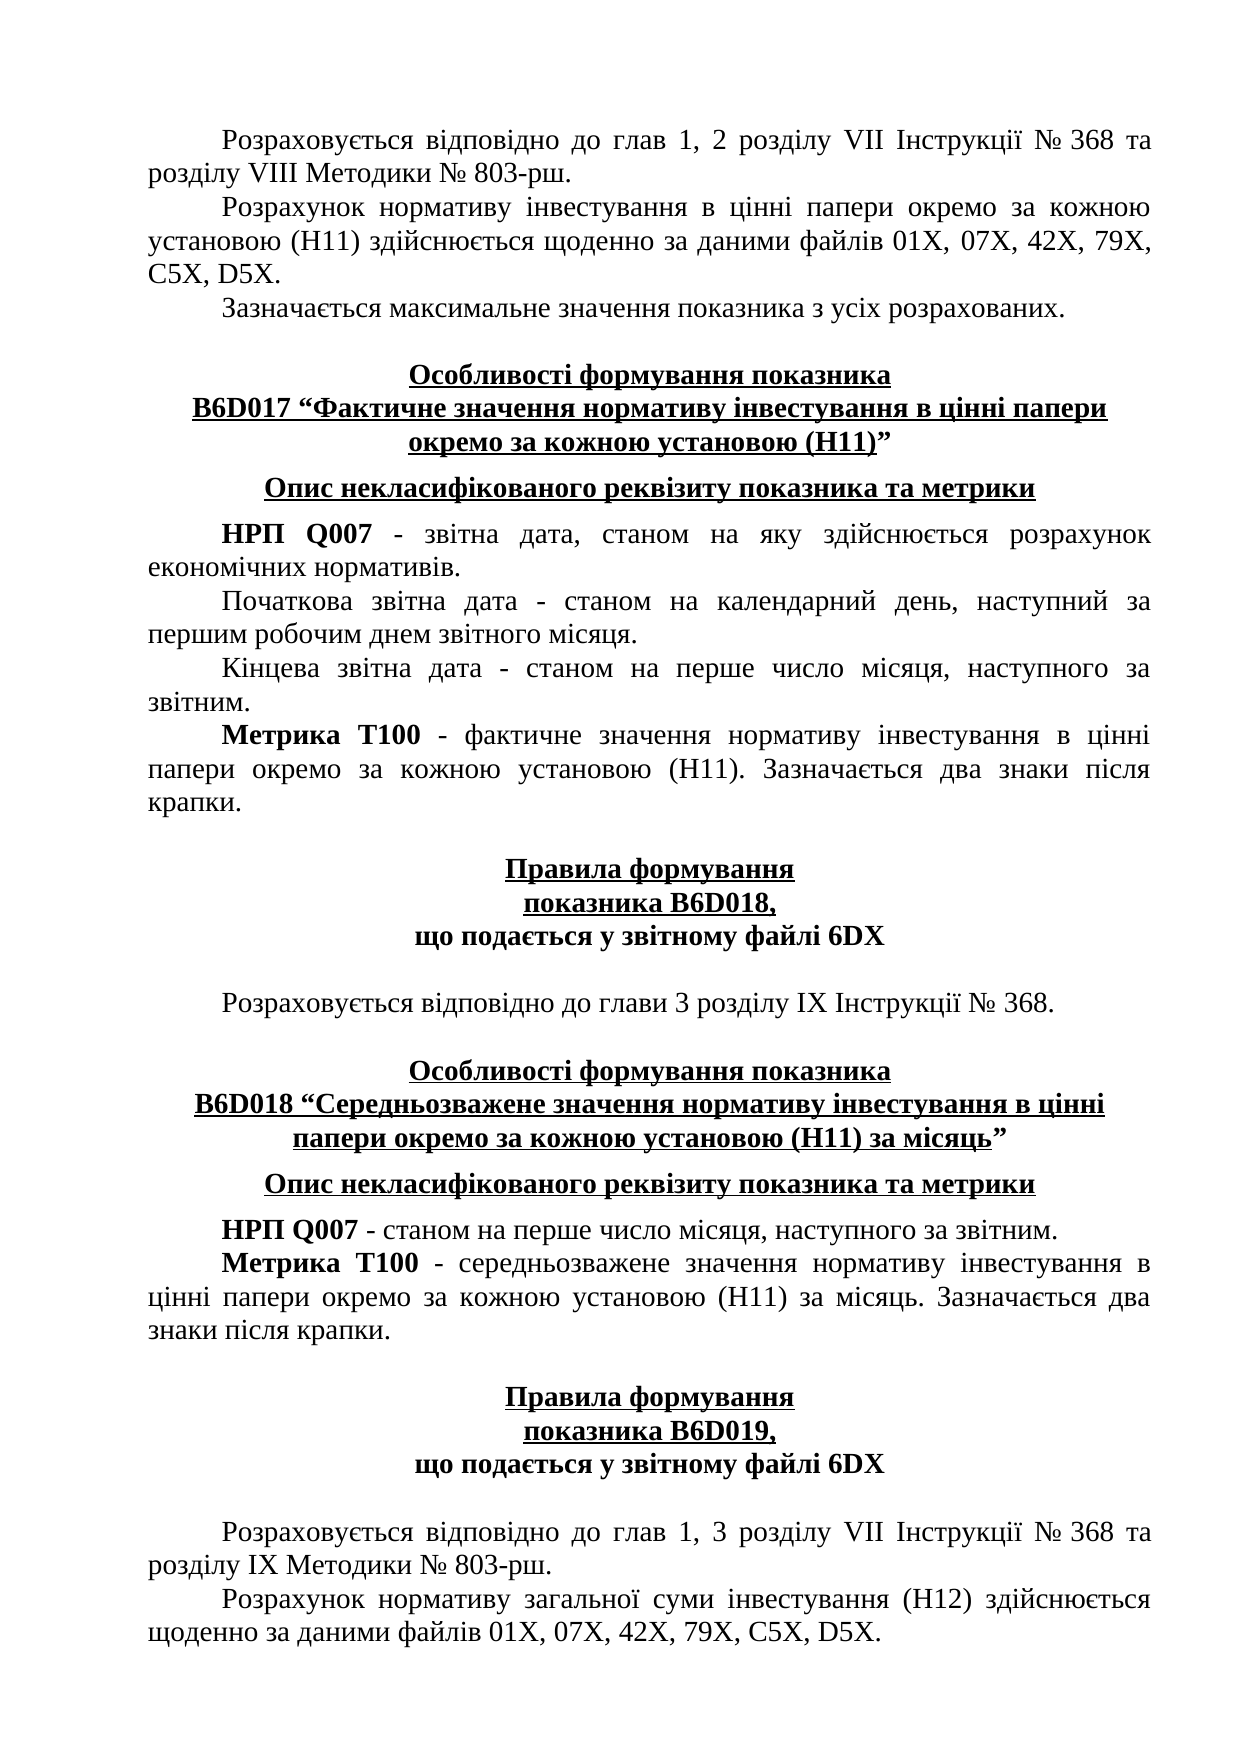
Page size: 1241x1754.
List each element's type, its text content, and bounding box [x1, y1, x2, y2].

text Особливості формування показника [148, 357, 1152, 390]
text НРП Q007 - звітна дата, станом на яку здійснюється розрахунок економічних нормативів. [148, 516, 1152, 583]
text що подається у звітному файлі 6DX [148, 1447, 1152, 1480]
text Розраховується відповідно до глави 3 розділу IX Інструкції № 368. [148, 986, 1152, 1019]
text Кінцева звітна дата - станом на перше число місяця, наступного за звітним. [148, 650, 1152, 717]
text Опис некласифікованого реквізиту показника та метрики [148, 470, 1152, 503]
text Метрика T100 - середньозважене значення нормативу інвестування в цінні папери окремо за кожною установою (Н11) за місяць. Зазначається два знаки після крапки. [148, 1245, 1152, 1346]
text Розрахунок нормативу інвестування в цінні папери окремо за кожною установою (Н11) здійснюється щоденно за даними файлів 01X, 07X, 42X, 79X, C5X, D5X. [148, 189, 1152, 290]
text Метрика T100 - фактичне значення нормативу інвестування в цінні папери окремо за кожною установою (Н11). Зазначається два знаки після крапки. [148, 717, 1152, 818]
text Правила формування [148, 1379, 1152, 1413]
text B6D018 “Середньозважене значення нормативу інвестування в цінні папери окремо за кожною установою (Н11) за місяць” [148, 1086, 1152, 1153]
text Розраховується відповідно до глав 1, 3 розділу VII Інструкції № 368 та розділу ІХ Методики № 803-рш. [148, 1514, 1152, 1581]
text Правила формування [148, 851, 1152, 885]
text показника B6D019, [148, 1413, 1152, 1447]
text Особливості формування показника [148, 1053, 1152, 1086]
text B6D017 “Фактичне значення нормативу інвестування в цінні папери окремо за кожною установою (Н11)” [148, 390, 1152, 457]
text Розраховується відповідно до глав 1, 2 розділу VII Інструкції № 368 та розділу VIII Методики № 803-рш. [148, 122, 1152, 189]
text показника B6D018, [148, 885, 1152, 918]
text Зазначається максимальне значення показника з усіх розрахованих. [148, 290, 1152, 323]
text НРП Q007 - станом на перше число місяця, наступного за звітним. [148, 1212, 1152, 1245]
text що подається у звітному файлі 6DX [148, 918, 1152, 952]
text Початкова звітна дата - станом на календарний день, наступний за першим робочим днем звітного місяця. [148, 583, 1152, 650]
text Опис некласифікованого реквізиту показника та метрики [148, 1166, 1152, 1199]
text Розрахунок нормативу загальної суми інвестування (Н12) здійснюється щоденно за даними файлів 01X, 07X, 42X, 79X, C5X, D5X. [148, 1581, 1152, 1648]
